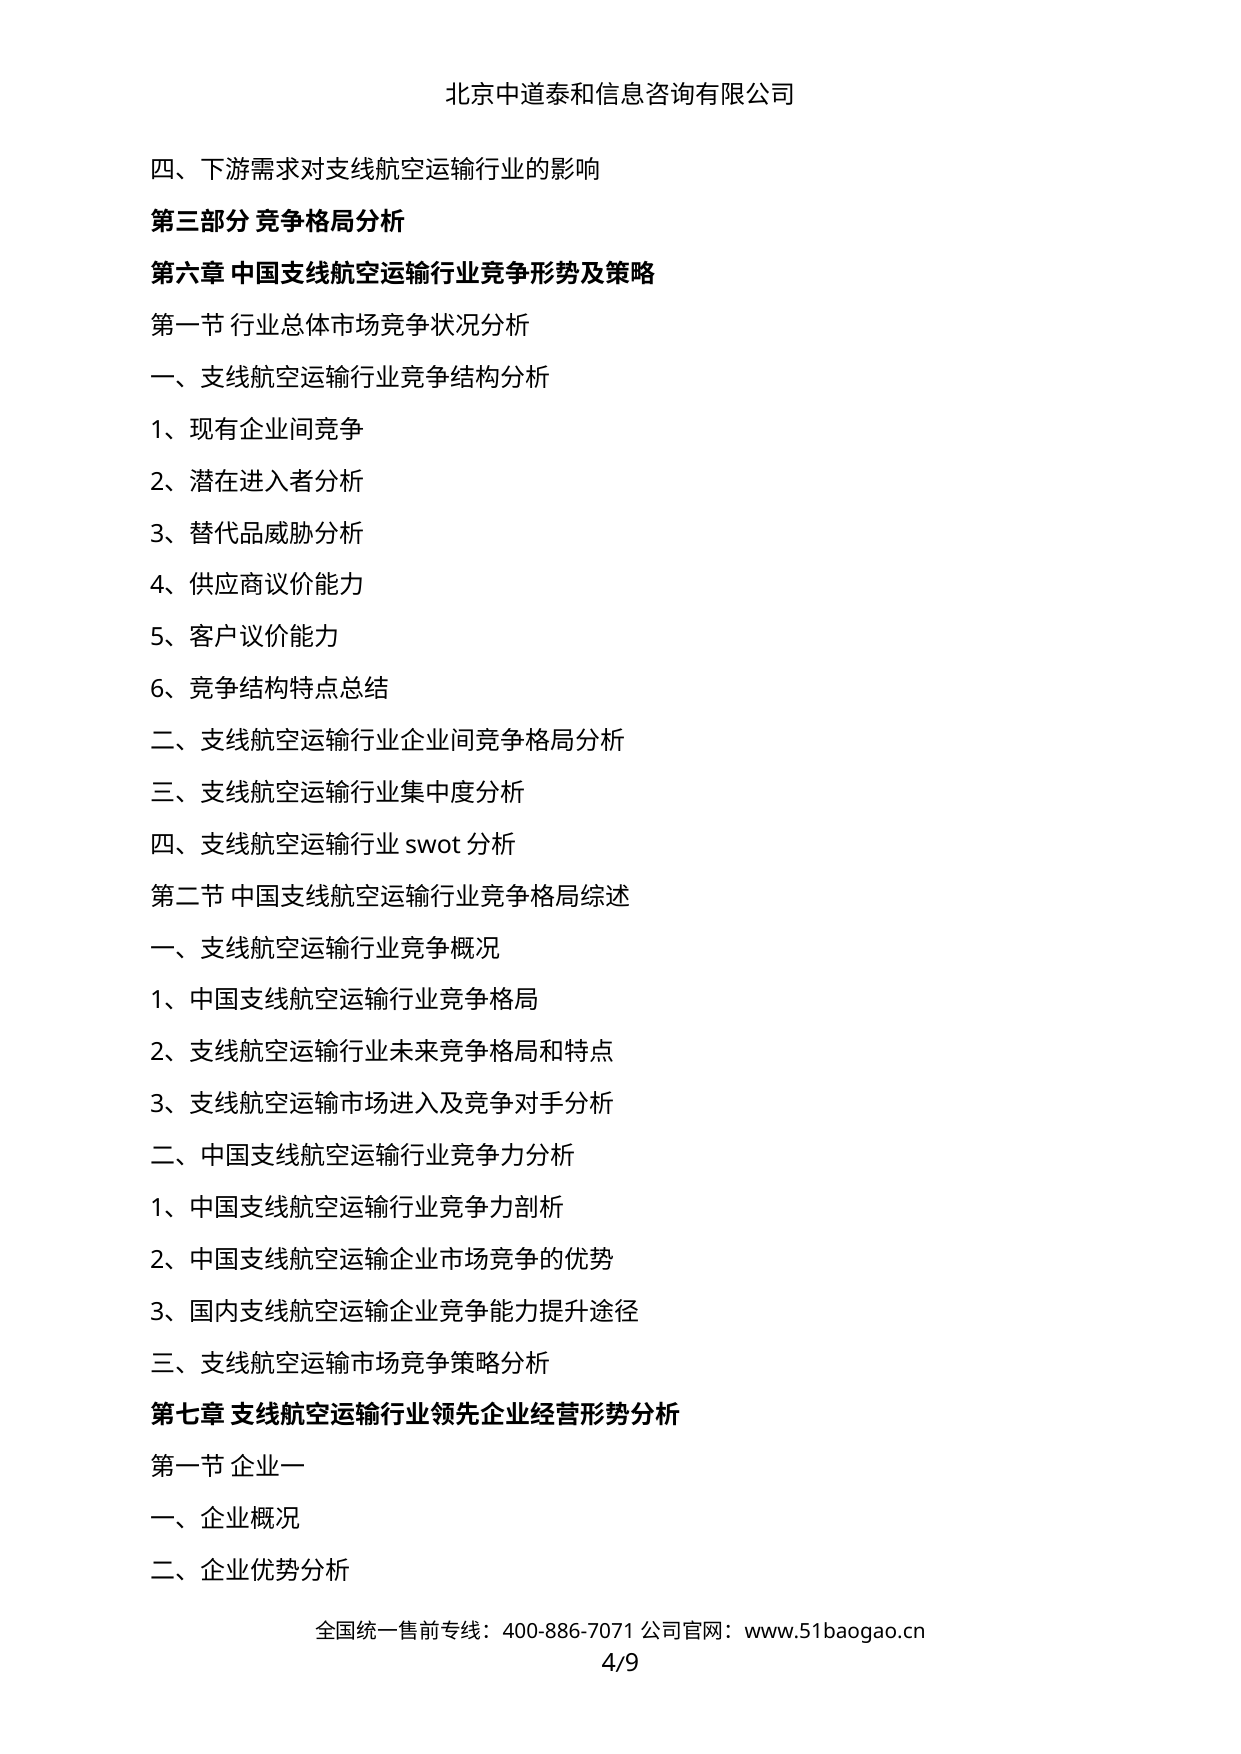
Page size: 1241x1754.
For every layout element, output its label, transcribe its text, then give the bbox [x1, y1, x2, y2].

text 第六章 中国支线航空运输行业竞争形势及策略 [150, 254, 1090, 290]
text 第二节 中国支线航空运输行业竞争格局综述 [150, 876, 1090, 912]
text 第七章 支线航空运输行业领先企业经营形势分析 [150, 1395, 1090, 1431]
text 一、支线航空运输行业竞争结构分析 [150, 357, 1090, 394]
text 第一节 行业总体市场竞争状况分析 [150, 306, 1090, 342]
text 四、下游需求对支线航空运输行业的影响 [150, 150, 1090, 186]
text 一、企业概况 [150, 1499, 1090, 1535]
text 3、国内支线航空运输企业竞争能力提升途径 [150, 1291, 1090, 1327]
text 6、竞争结构特点总结 [150, 669, 1090, 705]
text 2、中国支线航空运输企业市场竞争的优势 [150, 1239, 1090, 1276]
text 2、潜在进入者分析 [150, 461, 1090, 497]
text 1、中国支线航空运输行业竞争格局 [150, 980, 1090, 1016]
text 二、企业优势分析 [150, 1551, 1090, 1587]
text 1、中国支线航空运输行业竞争力剖析 [150, 1187, 1090, 1224]
text 2、支线航空运输行业未来竞争格局和特点 [150, 1032, 1090, 1068]
text 三、支线航空运输市场竞争策略分析 [150, 1343, 1090, 1379]
text 二、支线航空运输行业企业间竞争格局分析 [150, 721, 1090, 757]
text 4、供应商议价能力 [150, 565, 1090, 601]
text 第三部分 竞争格局分析 [150, 202, 1090, 238]
text 3、替代品威胁分析 [150, 513, 1090, 549]
text 5、客户议价能力 [150, 617, 1090, 653]
text 一、支线航空运输行业竞争概况 [150, 928, 1090, 964]
text 四、支线航空运输行业swot分析 [150, 824, 1090, 861]
text 三、支线航空运输行业集中度分析 [150, 772, 1090, 809]
text 第一节 企业一 [150, 1447, 1090, 1483]
text 3、支线航空运输市场进入及竞争对手分析 [150, 1084, 1090, 1120]
text 二、中国支线航空运输行业竞争力分析 [150, 1136, 1090, 1172]
text 1、现有企业间竞争 [150, 409, 1090, 446]
